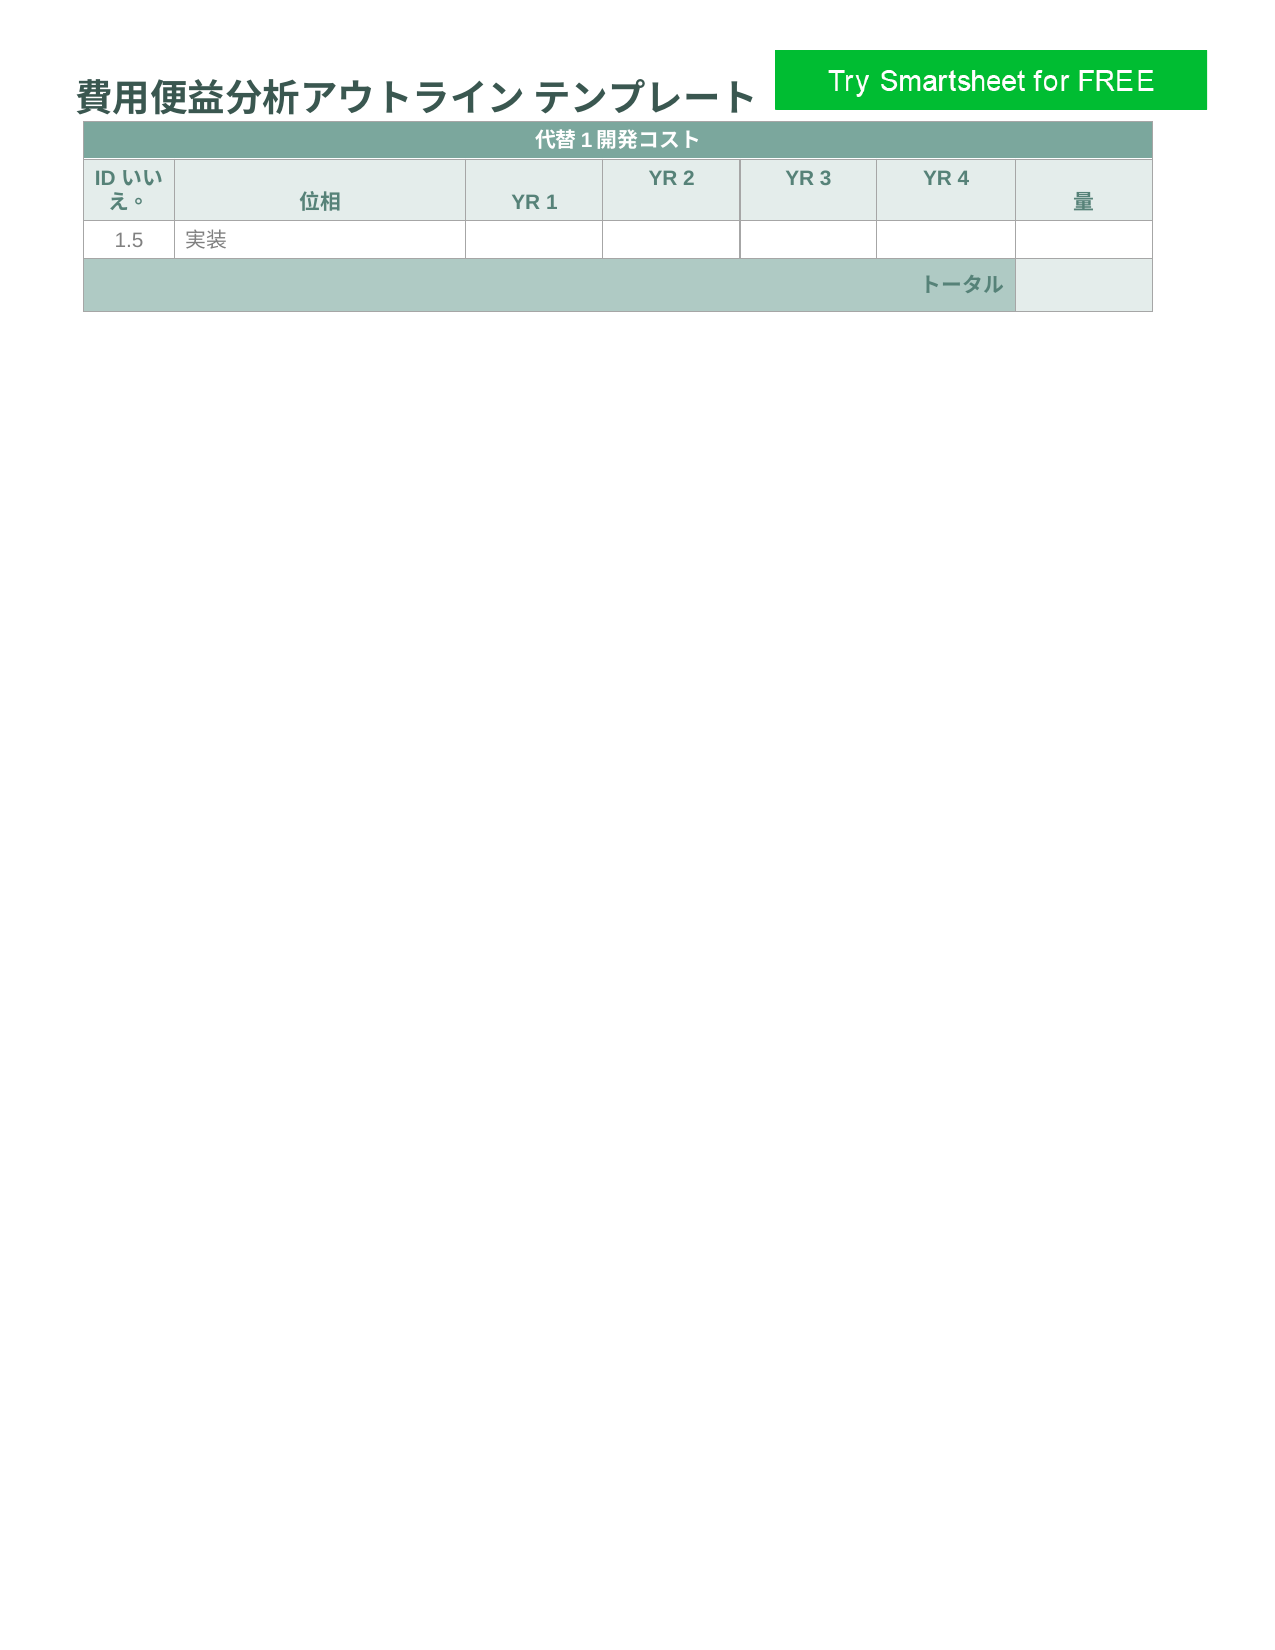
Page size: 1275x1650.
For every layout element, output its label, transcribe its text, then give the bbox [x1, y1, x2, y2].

table_cell ID いいえ。 [84, 160, 174, 220]
table_cell [1016, 259, 1152, 311]
table_cell [877, 221, 1015, 258]
table_cell YR 1 [466, 160, 602, 220]
table_cell [1016, 221, 1152, 258]
table_cell YR 4 [877, 160, 1015, 220]
table_cell YR 2 [603, 160, 739, 220]
table_cell 位相 [175, 160, 465, 220]
table_cell [466, 221, 602, 258]
table_cell トータル [84, 259, 1015, 311]
table_cell 1.5 [84, 221, 174, 258]
table_cell YR 3 [741, 160, 876, 220]
table_cell 量 [1016, 160, 1152, 220]
picture [775, 50, 1208, 110]
table_header 代替1開発コスト [84, 122, 1152, 158]
table_cell 実装 [175, 221, 465, 258]
table_cell [741, 221, 876, 258]
table_cell [603, 221, 739, 258]
